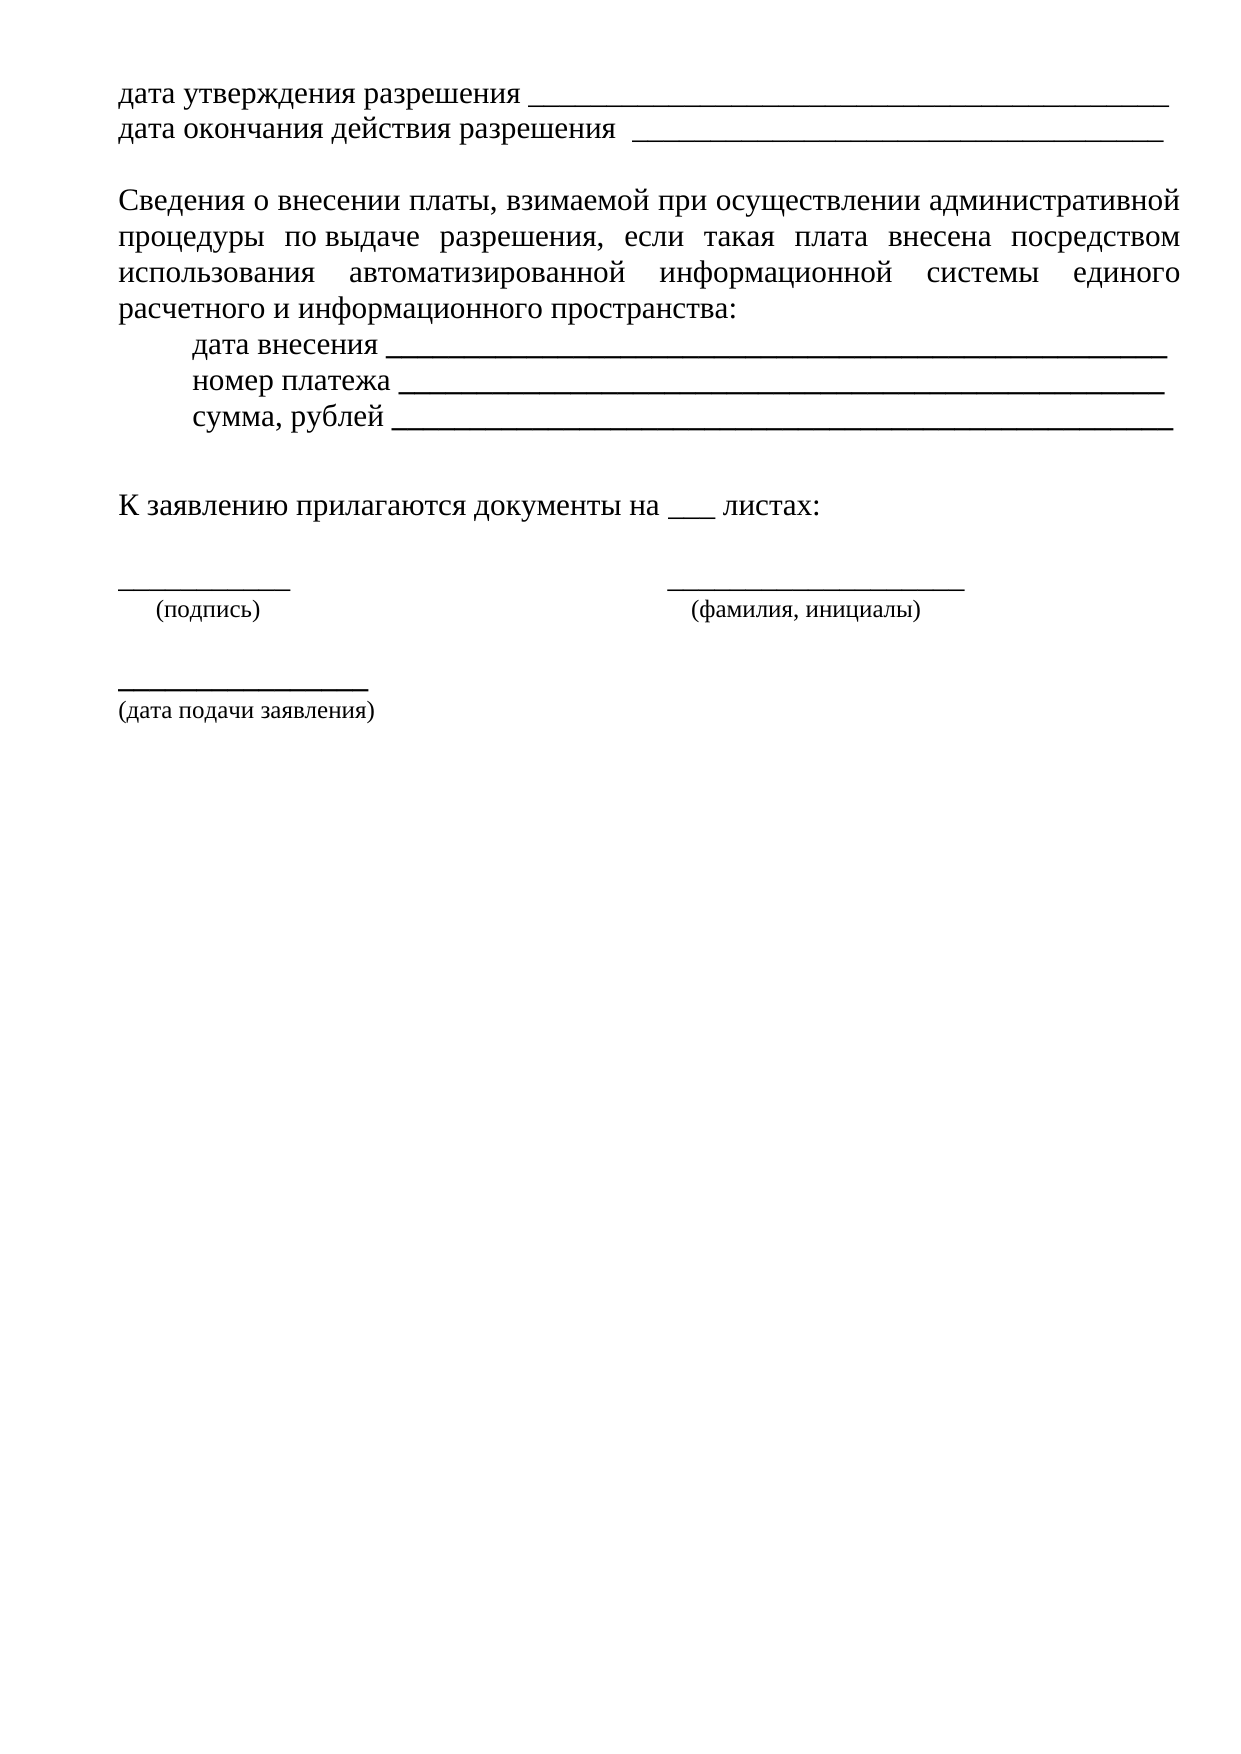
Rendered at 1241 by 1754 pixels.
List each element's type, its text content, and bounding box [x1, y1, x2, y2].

text Сведения о внесении платы, взимаемой при осуществлении административной процедуры по выдаче разрешения, если такая плата внесена посредством использования автоматизированной информационной системы единого расчетного и информационного пространства: [118, 182, 1181, 325]
table_header ________________ (дата подачи заявления) [107, 659, 576, 723]
table_header ___________ (подпись) [107, 558, 491, 623]
table_header ___________________ (фамилия, инициалы) [491, 558, 1121, 623]
text сумма, рублей __________________________________________________ [192, 397, 1181, 433]
text К заявлению прилагаются документы на ___ листах: [118, 486, 1181, 522]
text номер платежа _________________________________________________ [192, 361, 1181, 397]
text дата внесения __________________________________________________ [192, 325, 1181, 361]
text дата окончания действия разрешения __________________________________ [118, 110, 1181, 146]
text дата утверждения разрешения _________________________________________ [118, 74, 1181, 110]
